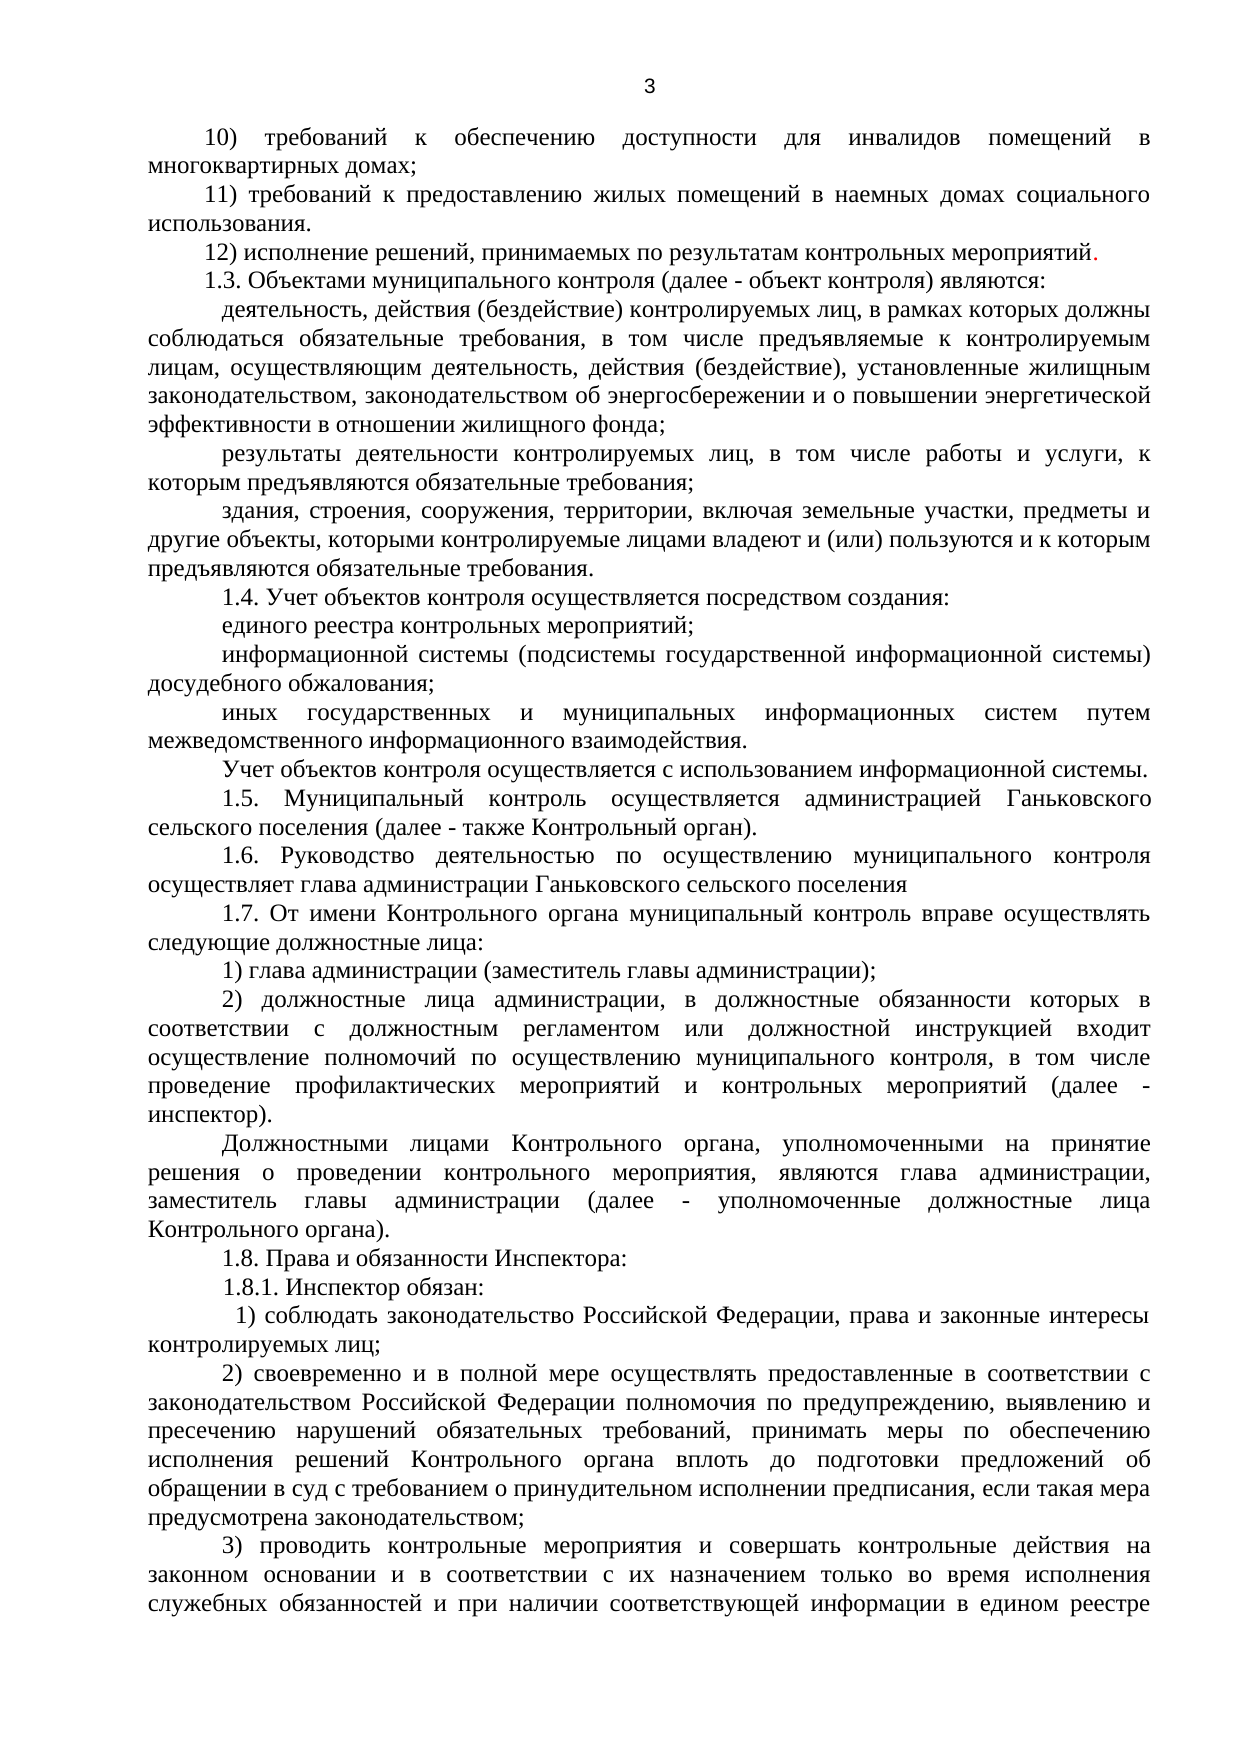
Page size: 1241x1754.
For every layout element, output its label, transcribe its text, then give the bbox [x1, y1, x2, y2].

text 1) соблюдать законодательство Российской Федерации, права и законные интересы контролируемых лиц; [148, 1301, 1152, 1358]
text иных государственных и муниципальных информационных систем путем межведомственного информационного взаимодействия. [148, 697, 1152, 754]
text 2) должностные лица администрации, в должностные обязанности которых в соответствии с должностным регламентом или должностной инструкцией входит осуществление полномочий по осуществлению муниципального контроля, в том числе проведение профилактических мероприятий и контрольных мероприятий (далее - инспектор). [148, 984, 1152, 1128]
text результаты деятельности контролируемых лиц, в том числе работы и услуги, к которым предъявляются обязательные требования; [148, 438, 1152, 496]
text 1.3. Объектами муниципального контроля (далее - объект контроля) являются: [148, 266, 1152, 294]
text 1.8. Права и обязанности Инспектора: [148, 1243, 1152, 1272]
text 1.8.1. Инспектор обязан: [223, 1272, 1152, 1301]
text 1.6. Руководство деятельностью по осуществлению муниципального контроля осуществляет глава администрации Ганьковского сельского поселения [148, 841, 1152, 898]
text здания, строения, сооружения, территории, включая земельные участки, предметы и другие объекты, которыми контролируемые лицами владеют и (или) пользуются и к которым предъявляются обязательные требования. [148, 496, 1152, 582]
text 1.4. Учет объектов контроля осуществляется посредством создания: [148, 582, 1152, 611]
text 1.7. От имени Контрольного органа муниципальный контроль вправе осуществлять следующие должностные лица: [148, 898, 1152, 956]
text Должностными лицами Контрольного органа, уполномоченными на принятие решения о проведении контрольного мероприятия, являются глава администрации, заместитель главы администрации (далее - уполномоченные должностные лица Контрольного органа). [148, 1128, 1152, 1243]
text 11) требований к предоставлению жилых помещений в наемных домах социального использования. [148, 179, 1152, 237]
text 1.5. Муниципальный контроль осуществляется администрацией Ганьковского сельского поселения (далее - также Контрольный орган). [148, 783, 1152, 841]
text единого реестра контрольных мероприятий; [148, 611, 1152, 639]
text 10) требований к обеспечению доступности для инвалидов помещений в многоквартирных домах; [148, 122, 1152, 179]
text 1) глава администрации (заместитель главы администрации); [148, 956, 1152, 984]
text 12) исполнение решений, принимаемых по результатам контрольных мероприятий. [148, 237, 1152, 266]
text 2) своевременно и в полной мере осуществлять предоставленные в соответствии с законодательством Российской Федерации полномочия по предупреждению, выявлению и пресечению нарушений обязательных требований, принимать меры по обеспечению исполнения решений Контрольного органа вплоть до подготовки предложений об обращении в суд с требованием о принудительном исполнении предписания, если такая мера предусмотрена законодательством; [148, 1358, 1152, 1531]
text информационной системы (подсистемы государственной информационной системы) досудебного обжалования; [148, 639, 1152, 697]
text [148, 1531, 1152, 1617]
text Учет объектов контроля осуществляется с использованием информационной системы. [148, 754, 1152, 783]
text деятельность, действия (бездействие) контролируемых лиц, в рамках которых должны соблюдаться обязательные требования, в том числе предъявляемые к контролируемым лицам, осуществляющим деятельность, действия (бездействие), установленные жилищным законодательством, законодательством об энергосбережении и о повышении энергетической эффективности в отношении жилищного фонда; [148, 294, 1152, 438]
